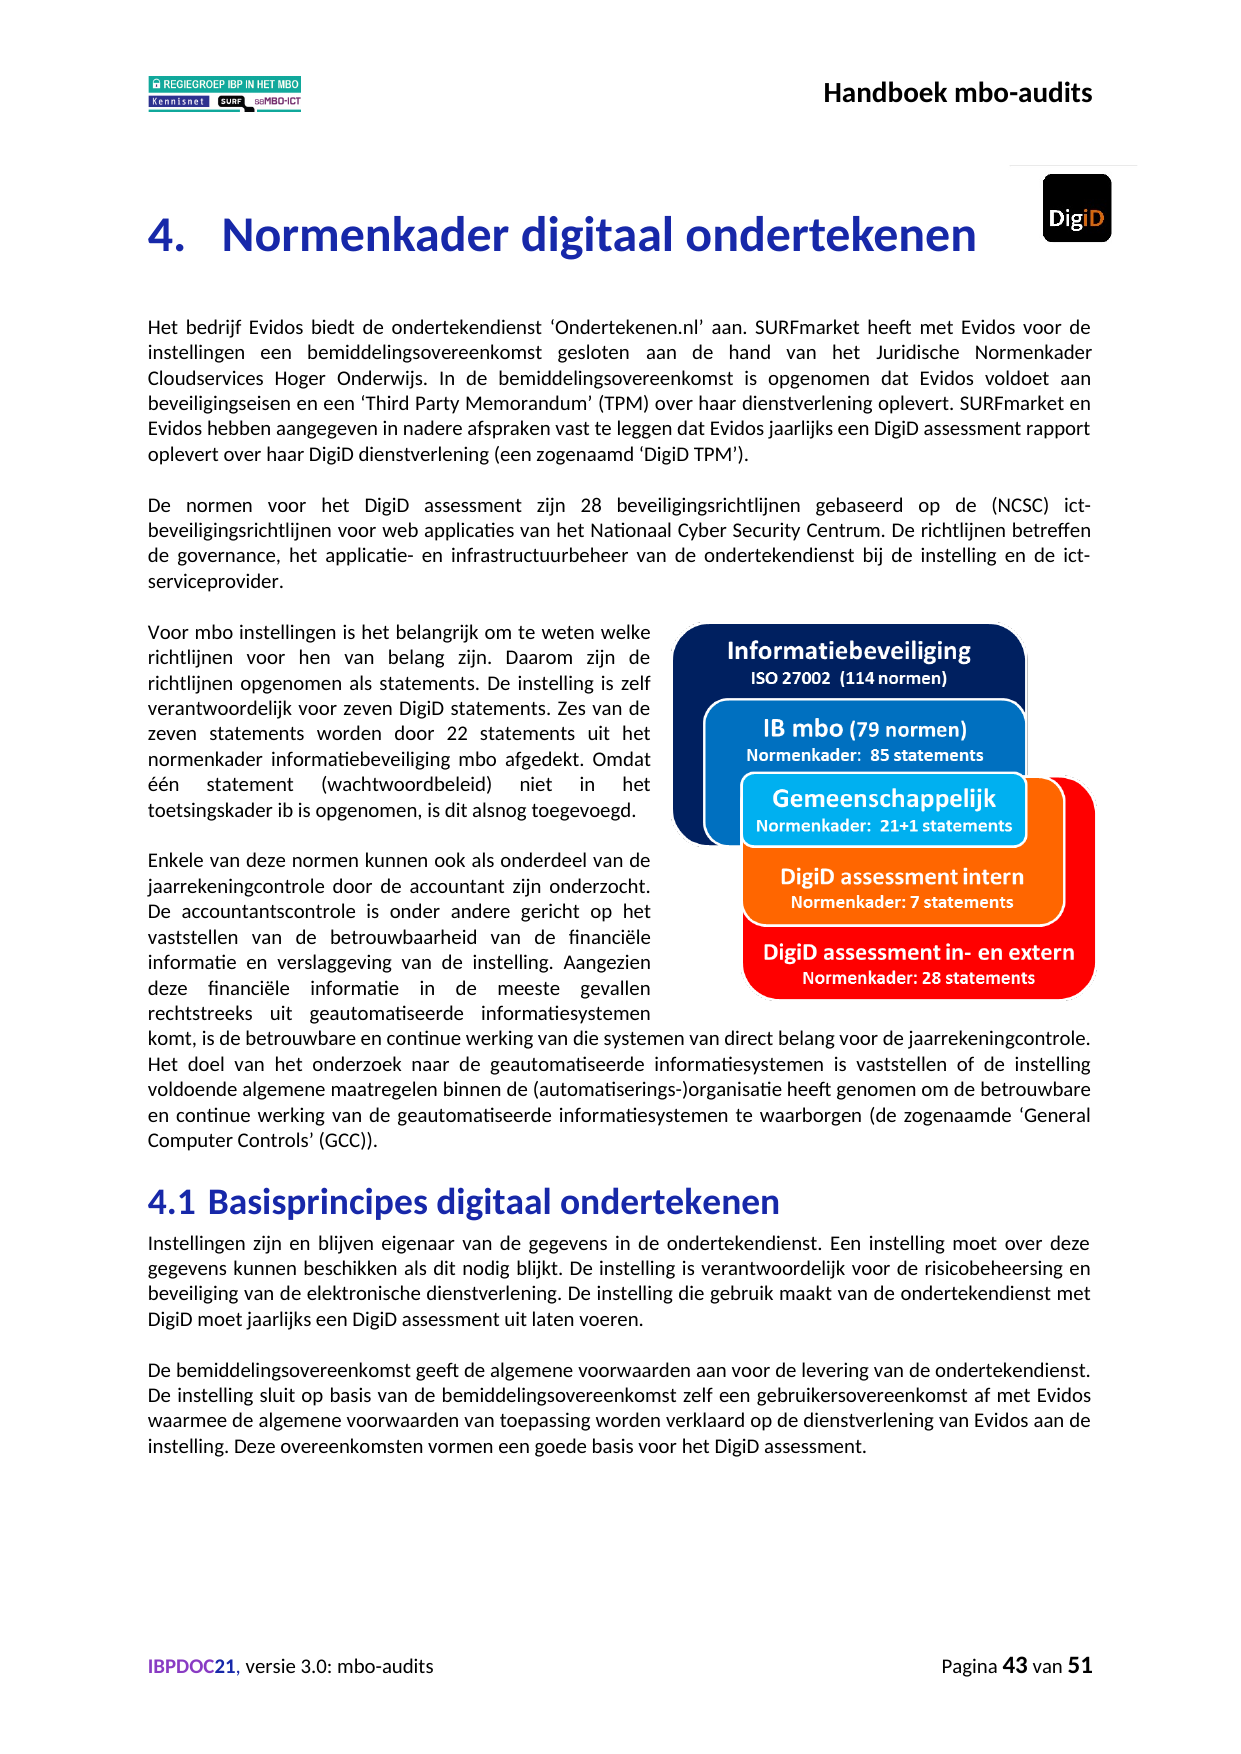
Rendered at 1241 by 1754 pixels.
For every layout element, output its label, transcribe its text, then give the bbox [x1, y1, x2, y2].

text Voor mbo instellingen is het belangrijk om te weten welke richtlijnen voor hen van belang zijn. Daarom zijn de richtlijnen opgenomen als statements. De instelling is zelf verantwoordelijk voor zeven DigiD statements. Zes van de zeven statements worden door 22 statements uit het normenkader informatiebeveiliging mbo afgedekt. Omdat één statement (wachtwoordbeleid) niet in het toetsingskader ib is opgenomen, is dit alsnog toegevoegd. [148, 619, 1092, 822]
text De normen voor het DigiD assessment zijn 28 beveiligingsrichtlijnen gebaseerd op de (NCSC) ict-beveiligingsrichtlijnen voor web applicaties van het Nationaal Cyber Security Centrum. De richtlijnen betreffen de governance, het applicatie- en infrastructuurbeheer van de ondertekendienst bij de instelling en de ict-serviceprovider. [148, 492, 1092, 593]
text Het bedrijf Evidos biedt de ondertekendienst ‘Ondertekenen.nl’ aan. SURFmarket heeft met Evidos voor de instellingen een bemiddelingsovereenkomst gesloten aan de hand van het Juridische Normenkader Cloudservices Hoger Onderwijs. In de bemiddelingsovereenkomst is opgenomen dat Evidos voldoet aan beveiligingseisen en een ‘Third Party Memorandum’ (TPM) over haar dienstverlening oplevert. SURFmarket en Evidos hebben aangegeven in nadere afspraken vast te leggen dat Evidos jaarlijks een DigiD assessment rapport oplevert over haar DigiD dienstverlening (een zogenaamd ‘DigiD TPM’). [148, 314, 1092, 466]
subtitle Basisprincipes digitaal ondertekenen [148, 1178, 1092, 1223]
text De bemiddelingsovereenkomst geeft de algemene voorwaarden aan voor de levering van de ondertekendienst. De instelling sluit op basis van de bemiddelingsovereenkomst zelf een gebruikersovereenkomst af met Evidos waarmee de algemene voorwaarden van toepassing worden verklaard op de dienstverlening van Evidos aan de instelling. Deze overeenkomsten vormen een goede basis voor het DigiD assessment. [148, 1357, 1092, 1458]
subtitle Normenkader digitaal ondertekenen [148, 203, 1092, 264]
picture [1006, 165, 1137, 247]
text Enkele van deze normen kunnen ook als onderdeel van de jaarrekeningcontrole door de accountant zijn onderzocht. De accountantscontrole is onder andere gericht op het vaststellen van de betrouwbaarheid van de financiële informatie en verslaggeving van de instelling. Aangezien deze financiële informatie in de meeste gevallen rechtstreeks uit geautomatiseerde informatiesystemen komt, is de betrouwbare en continue werking van die systemen van direct belang voor de jaarrekeningcontrole. Het doel van het onderzoek naar de geautomatiseerde informatiesystemen is vaststellen of de instelling voldoende algemene maatregelen binnen de (automatiserings-)organisatie heeft genomen om de betrouwbare en continue werking van de geautomatiseerde informatiesystemen te waarborgen (de zogenaamde ‘General Computer Controls’ (GCC)). [148, 848, 1092, 1153]
picture [147, 76, 301, 112]
text Instellingen zijn en blijven eigenaar van de gegevens in de ondertekendienst. Een instelling moet over deze gegevens kunnen beschikken als dit nodig blijkt. De instelling is verantwoordelijk voor de risicobeheersing en beveiliging van de elektronische dienstverlening. De instelling die gebruik maakt van de ondertekendienst met DigiD moet jaarlijks een DigiD assessment uit laten voeren. [148, 1230, 1092, 1331]
picture [670, 621, 1097, 1001]
